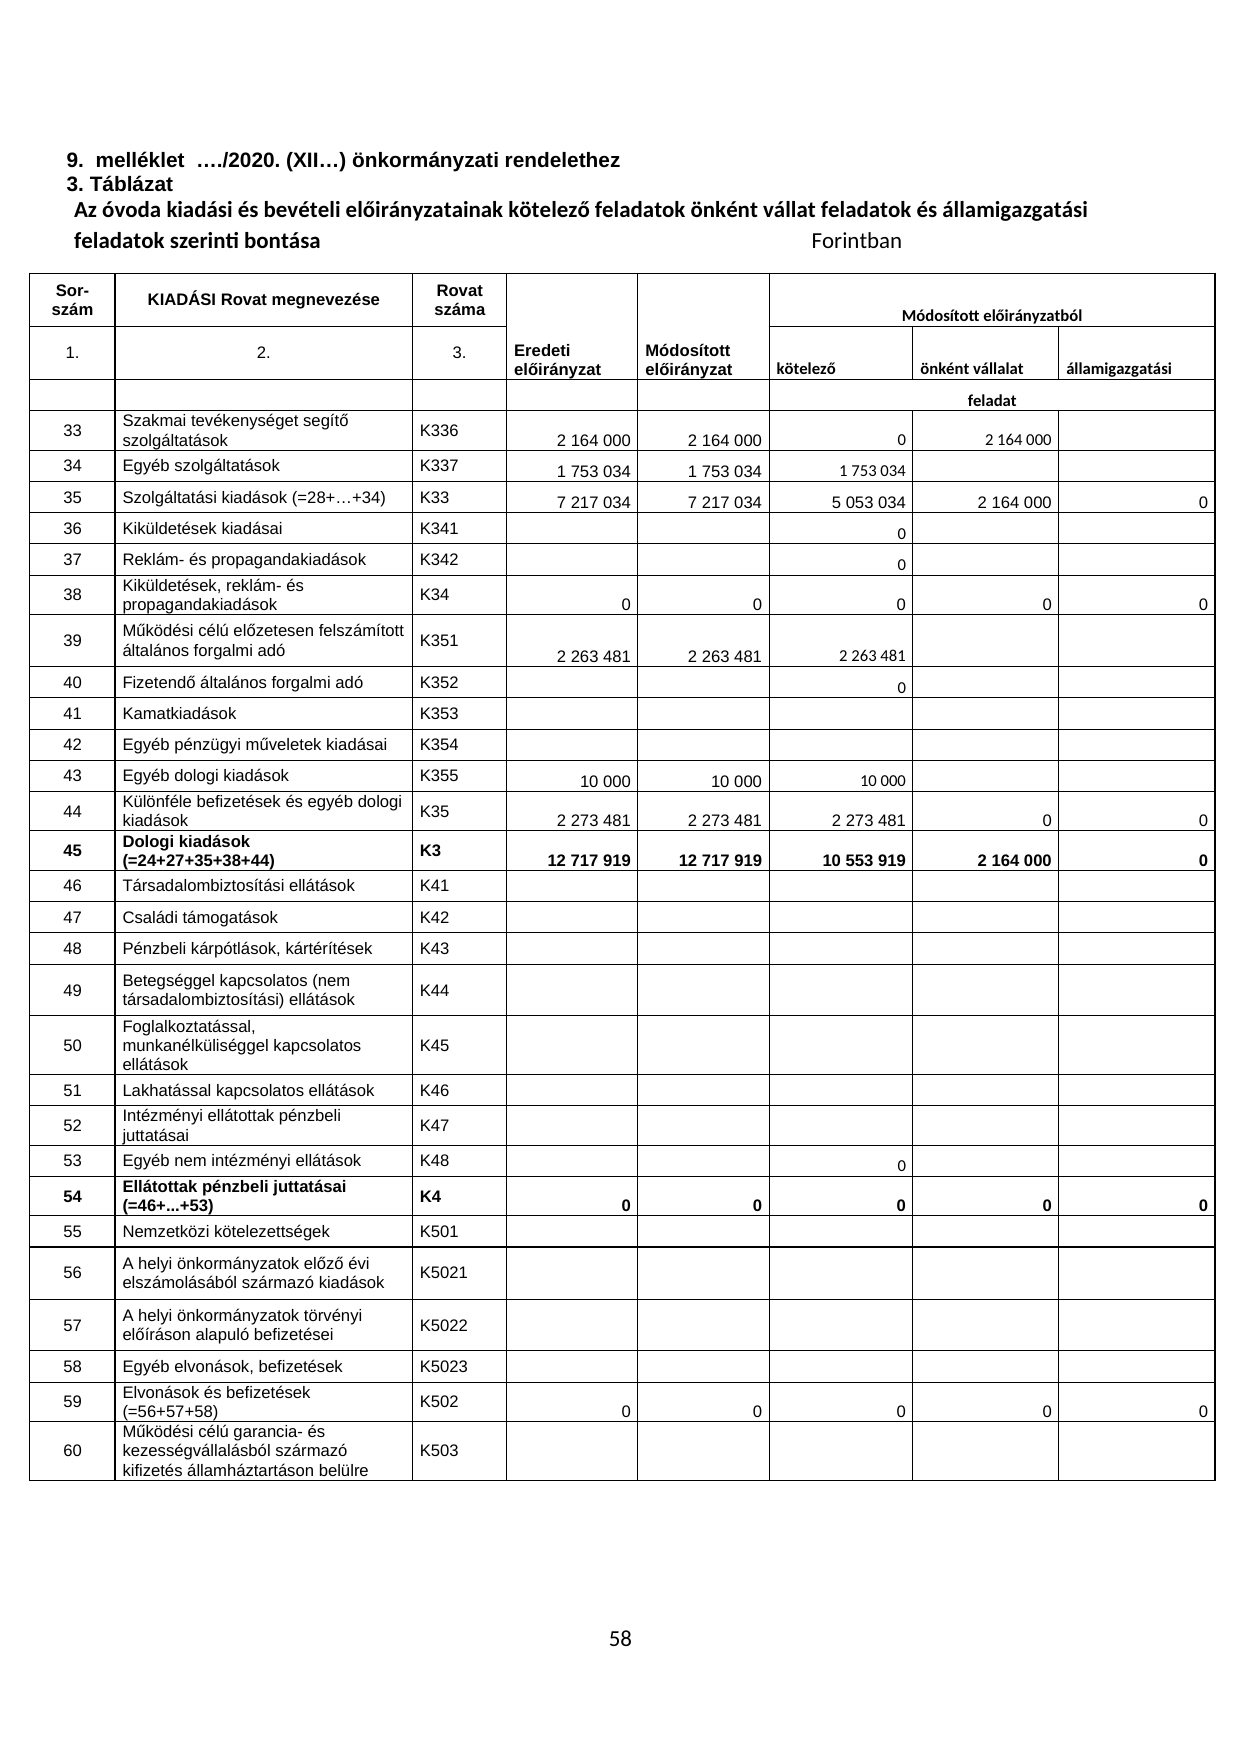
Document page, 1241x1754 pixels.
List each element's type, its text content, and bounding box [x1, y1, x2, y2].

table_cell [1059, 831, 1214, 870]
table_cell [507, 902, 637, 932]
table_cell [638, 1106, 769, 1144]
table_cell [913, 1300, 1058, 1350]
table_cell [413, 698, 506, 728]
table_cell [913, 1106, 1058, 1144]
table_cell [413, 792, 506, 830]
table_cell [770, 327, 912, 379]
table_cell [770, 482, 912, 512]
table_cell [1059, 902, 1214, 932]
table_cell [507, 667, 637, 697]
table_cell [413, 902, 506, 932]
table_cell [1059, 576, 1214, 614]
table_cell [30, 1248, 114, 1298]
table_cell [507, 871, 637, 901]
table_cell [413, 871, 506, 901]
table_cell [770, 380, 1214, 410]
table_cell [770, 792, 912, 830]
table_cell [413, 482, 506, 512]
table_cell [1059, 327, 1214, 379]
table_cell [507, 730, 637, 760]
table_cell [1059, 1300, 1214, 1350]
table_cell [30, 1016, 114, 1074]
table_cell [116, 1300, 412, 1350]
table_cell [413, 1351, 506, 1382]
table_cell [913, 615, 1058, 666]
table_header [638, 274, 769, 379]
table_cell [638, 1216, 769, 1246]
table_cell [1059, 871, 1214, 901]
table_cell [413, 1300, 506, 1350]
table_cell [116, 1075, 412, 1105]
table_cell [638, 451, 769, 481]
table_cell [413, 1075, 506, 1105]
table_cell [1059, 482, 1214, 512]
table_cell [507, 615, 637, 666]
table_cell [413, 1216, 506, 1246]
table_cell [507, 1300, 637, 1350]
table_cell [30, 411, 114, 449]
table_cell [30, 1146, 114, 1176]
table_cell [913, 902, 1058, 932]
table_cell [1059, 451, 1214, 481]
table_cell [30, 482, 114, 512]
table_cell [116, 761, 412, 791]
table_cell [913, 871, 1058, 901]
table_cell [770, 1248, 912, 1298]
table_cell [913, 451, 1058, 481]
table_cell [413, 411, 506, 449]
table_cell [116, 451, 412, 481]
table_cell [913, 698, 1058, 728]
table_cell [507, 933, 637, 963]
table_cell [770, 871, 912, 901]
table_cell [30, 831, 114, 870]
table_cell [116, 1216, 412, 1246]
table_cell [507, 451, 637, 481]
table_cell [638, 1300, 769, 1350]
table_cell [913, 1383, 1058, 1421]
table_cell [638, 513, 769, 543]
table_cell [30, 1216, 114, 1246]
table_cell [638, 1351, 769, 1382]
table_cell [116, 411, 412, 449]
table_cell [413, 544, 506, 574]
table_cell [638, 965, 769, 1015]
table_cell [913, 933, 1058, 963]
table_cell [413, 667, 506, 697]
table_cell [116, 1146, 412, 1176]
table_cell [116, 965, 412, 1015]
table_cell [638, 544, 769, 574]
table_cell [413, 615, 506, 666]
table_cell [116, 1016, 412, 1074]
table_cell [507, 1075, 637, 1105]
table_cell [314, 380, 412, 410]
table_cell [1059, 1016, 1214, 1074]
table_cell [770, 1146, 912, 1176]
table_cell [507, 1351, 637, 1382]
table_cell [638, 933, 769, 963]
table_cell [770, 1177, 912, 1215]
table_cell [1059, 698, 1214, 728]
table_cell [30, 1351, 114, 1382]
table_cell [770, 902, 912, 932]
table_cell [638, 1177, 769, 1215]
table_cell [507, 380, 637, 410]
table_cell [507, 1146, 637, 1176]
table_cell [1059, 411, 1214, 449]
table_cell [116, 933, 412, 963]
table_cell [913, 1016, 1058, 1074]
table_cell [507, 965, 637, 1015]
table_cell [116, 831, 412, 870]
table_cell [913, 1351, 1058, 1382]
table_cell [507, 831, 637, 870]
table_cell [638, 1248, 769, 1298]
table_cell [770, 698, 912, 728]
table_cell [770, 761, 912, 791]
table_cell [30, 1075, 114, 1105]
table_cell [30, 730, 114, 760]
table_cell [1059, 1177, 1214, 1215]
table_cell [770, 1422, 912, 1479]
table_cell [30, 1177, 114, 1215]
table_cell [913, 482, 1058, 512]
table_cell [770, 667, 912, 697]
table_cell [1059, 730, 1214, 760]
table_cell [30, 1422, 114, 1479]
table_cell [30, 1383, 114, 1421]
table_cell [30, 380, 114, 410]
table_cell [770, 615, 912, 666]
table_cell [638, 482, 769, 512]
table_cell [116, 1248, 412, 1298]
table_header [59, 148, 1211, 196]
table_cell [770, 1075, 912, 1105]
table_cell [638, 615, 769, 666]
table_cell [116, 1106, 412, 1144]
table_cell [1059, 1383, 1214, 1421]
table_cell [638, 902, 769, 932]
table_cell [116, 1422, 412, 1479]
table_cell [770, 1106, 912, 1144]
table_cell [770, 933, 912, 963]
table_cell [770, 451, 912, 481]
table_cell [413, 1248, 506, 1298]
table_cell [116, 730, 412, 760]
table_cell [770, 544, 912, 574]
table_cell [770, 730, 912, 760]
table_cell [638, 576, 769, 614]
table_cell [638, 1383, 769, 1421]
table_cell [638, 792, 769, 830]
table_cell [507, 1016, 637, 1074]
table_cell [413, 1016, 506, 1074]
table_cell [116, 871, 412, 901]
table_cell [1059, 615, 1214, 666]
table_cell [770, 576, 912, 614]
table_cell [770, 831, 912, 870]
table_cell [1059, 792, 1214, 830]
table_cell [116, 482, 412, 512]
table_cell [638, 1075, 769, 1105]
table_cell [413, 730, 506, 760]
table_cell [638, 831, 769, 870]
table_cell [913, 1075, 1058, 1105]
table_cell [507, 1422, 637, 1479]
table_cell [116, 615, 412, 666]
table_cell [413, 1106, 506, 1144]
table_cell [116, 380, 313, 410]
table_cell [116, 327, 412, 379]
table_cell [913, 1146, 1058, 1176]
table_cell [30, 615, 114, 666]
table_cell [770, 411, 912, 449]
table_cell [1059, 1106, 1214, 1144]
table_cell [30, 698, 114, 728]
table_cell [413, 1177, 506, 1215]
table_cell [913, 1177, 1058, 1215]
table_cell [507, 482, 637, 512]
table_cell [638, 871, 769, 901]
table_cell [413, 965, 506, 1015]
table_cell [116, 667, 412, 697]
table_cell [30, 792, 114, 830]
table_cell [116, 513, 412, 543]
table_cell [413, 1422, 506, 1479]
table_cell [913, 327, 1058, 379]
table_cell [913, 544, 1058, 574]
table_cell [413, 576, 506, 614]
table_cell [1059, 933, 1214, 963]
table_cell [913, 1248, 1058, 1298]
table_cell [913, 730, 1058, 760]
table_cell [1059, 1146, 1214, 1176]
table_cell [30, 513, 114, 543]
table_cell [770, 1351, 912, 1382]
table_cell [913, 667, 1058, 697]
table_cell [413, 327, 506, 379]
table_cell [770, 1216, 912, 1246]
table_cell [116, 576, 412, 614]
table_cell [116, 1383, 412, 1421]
text Az óvoda kiadási és bevételi előirányzatainak kötelező feladatok önként vállat feladatok és államigazgatási feladatok szerinti bontása Forintban [74, 196, 1092, 254]
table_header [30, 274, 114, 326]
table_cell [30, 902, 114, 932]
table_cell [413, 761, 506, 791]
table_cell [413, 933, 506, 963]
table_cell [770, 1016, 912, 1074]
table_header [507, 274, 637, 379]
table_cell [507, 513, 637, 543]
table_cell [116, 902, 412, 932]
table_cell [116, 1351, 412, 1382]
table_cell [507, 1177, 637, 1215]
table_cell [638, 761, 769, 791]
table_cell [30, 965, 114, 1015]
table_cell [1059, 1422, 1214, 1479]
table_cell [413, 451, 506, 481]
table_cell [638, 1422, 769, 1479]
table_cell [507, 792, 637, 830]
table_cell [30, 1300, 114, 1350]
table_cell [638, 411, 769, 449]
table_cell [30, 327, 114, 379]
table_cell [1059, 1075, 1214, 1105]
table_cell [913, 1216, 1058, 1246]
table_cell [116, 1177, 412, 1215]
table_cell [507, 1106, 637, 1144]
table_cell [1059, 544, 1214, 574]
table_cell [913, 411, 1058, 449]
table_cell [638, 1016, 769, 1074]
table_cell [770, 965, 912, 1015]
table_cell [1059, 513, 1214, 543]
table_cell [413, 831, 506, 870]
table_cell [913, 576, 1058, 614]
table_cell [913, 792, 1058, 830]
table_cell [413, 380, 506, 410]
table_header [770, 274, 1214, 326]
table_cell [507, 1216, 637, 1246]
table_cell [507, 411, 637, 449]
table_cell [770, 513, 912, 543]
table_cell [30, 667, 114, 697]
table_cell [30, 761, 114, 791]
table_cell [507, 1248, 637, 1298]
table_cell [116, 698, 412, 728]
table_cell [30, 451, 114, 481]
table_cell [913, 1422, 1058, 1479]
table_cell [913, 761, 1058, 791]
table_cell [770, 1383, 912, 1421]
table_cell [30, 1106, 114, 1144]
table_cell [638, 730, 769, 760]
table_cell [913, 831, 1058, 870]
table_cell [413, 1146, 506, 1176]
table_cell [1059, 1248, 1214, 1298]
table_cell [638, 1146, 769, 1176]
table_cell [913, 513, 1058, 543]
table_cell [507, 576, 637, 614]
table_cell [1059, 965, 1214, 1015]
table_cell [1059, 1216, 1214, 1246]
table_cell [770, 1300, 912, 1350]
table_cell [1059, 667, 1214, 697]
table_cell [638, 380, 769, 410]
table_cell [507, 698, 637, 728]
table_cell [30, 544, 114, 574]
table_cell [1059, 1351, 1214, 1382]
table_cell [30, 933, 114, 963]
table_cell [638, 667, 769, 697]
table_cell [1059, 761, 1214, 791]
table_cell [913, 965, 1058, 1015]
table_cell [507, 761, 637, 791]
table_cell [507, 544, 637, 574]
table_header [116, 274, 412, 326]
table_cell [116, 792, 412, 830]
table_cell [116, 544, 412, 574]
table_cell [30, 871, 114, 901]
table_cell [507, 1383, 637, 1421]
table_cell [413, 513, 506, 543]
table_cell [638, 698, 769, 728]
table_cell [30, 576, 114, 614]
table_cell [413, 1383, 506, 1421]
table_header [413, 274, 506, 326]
